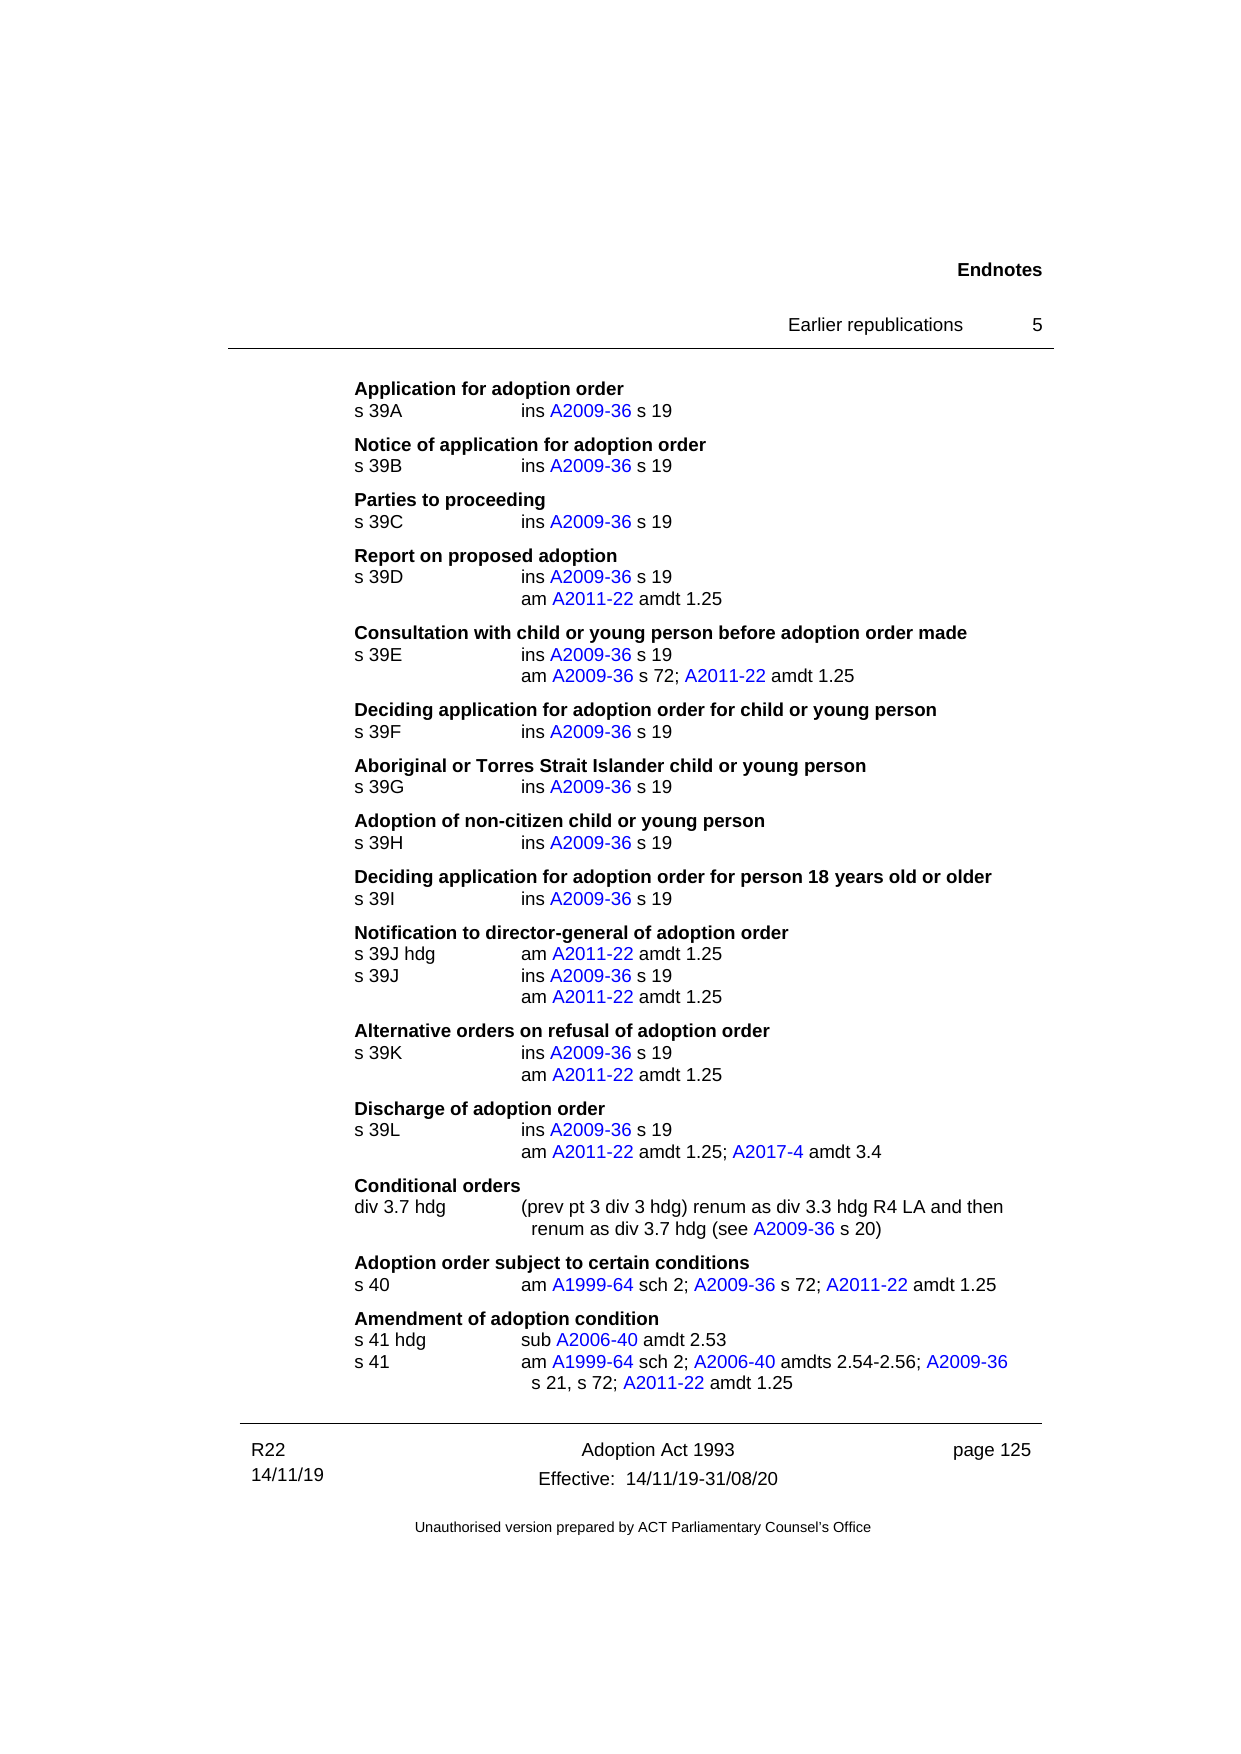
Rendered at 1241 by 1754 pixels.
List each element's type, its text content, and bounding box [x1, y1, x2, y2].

text s 39D ins A2009-36 s 19 [354, 566, 1042, 588]
text s 39E ins A2009-36 s 19 [354, 643, 1042, 665]
text s 41 am A1999-64 sch 2; A2006-40 amdts 2.54-2.56; A2009-36 s 21, s 72; A2011-22 amdt 1.25 [354, 1351, 1042, 1394]
text Notification to director-general of adoption order [354, 922, 1042, 943]
text Deciding application for adoption order for child or young person [354, 699, 1042, 721]
text Deciding application for adoption order for person 18 years old or older [354, 866, 1042, 887]
text Report on proposed adoption [354, 545, 1042, 566]
text s 39J ins A2009-36 s 19 [354, 965, 1042, 986]
text am A2011-22 amdt 1.25 [354, 588, 1042, 609]
text Consultation with child or young person before adoption order made [354, 622, 1042, 643]
text s 40 am A1999-64 sch 2; A2009-36 s 72; A2011-22 amdt 1.25 [354, 1273, 1042, 1295]
text s 39L ins A2009-36 s 19 [354, 1119, 1042, 1141]
text am A2011-22 amdt 1.25; A2017-4 amdt 3.4 [354, 1141, 1042, 1162]
text Adoption order subject to certain conditions [354, 1252, 1042, 1273]
text div 3.7 hdg (prev pt 3 div 3 hdg) renum as div 3.3 hdg R4 LA and then renum as div 3.7 hdg (see A2009-36 s 20) [354, 1196, 1042, 1239]
text Notice of application for adoption order [354, 433, 1042, 455]
text Discharge of adoption order [354, 1097, 1042, 1119]
text Application for adoption order [354, 378, 1042, 399]
text s 39K ins A2009-36 s 19 [354, 1042, 1042, 1063]
text am A2011-22 amdt 1.25 [354, 1063, 1042, 1085]
text Alternative orders on refusal of adoption order [354, 1020, 1042, 1042]
text s 39B ins A2009-36 s 19 [354, 455, 1042, 477]
text s 39F ins A2009-36 s 19 [354, 721, 1042, 742]
text s 41 hdg sub A2006-40 amdt 2.53 [354, 1329, 1042, 1351]
text s 39C ins A2009-36 s 19 [354, 511, 1042, 532]
text am A2009-36 s 72; A2011-22 amdt 1.25 [354, 665, 1042, 687]
text s 39A ins A2009-36 s 19 [354, 399, 1042, 421]
text Amendment of adoption condition [354, 1307, 1042, 1329]
text Parties to proceeding [354, 489, 1042, 511]
text am A2011-22 amdt 1.25 [354, 986, 1042, 1008]
text Aboriginal or Islander child or young person [354, 755, 1042, 776]
text Conditional orders [354, 1175, 1042, 1196]
text s 39I ins A2009-36 s 19 [354, 887, 1042, 909]
text s 39G ins A2009-36 s 19 [354, 776, 1042, 798]
text s 39H ins A2009-36 s 19 [354, 832, 1042, 853]
text Adoption of non-citizen child or young person [354, 810, 1042, 832]
text s 39J hdg am A2011-22 amdt 1.25 [354, 943, 1042, 965]
